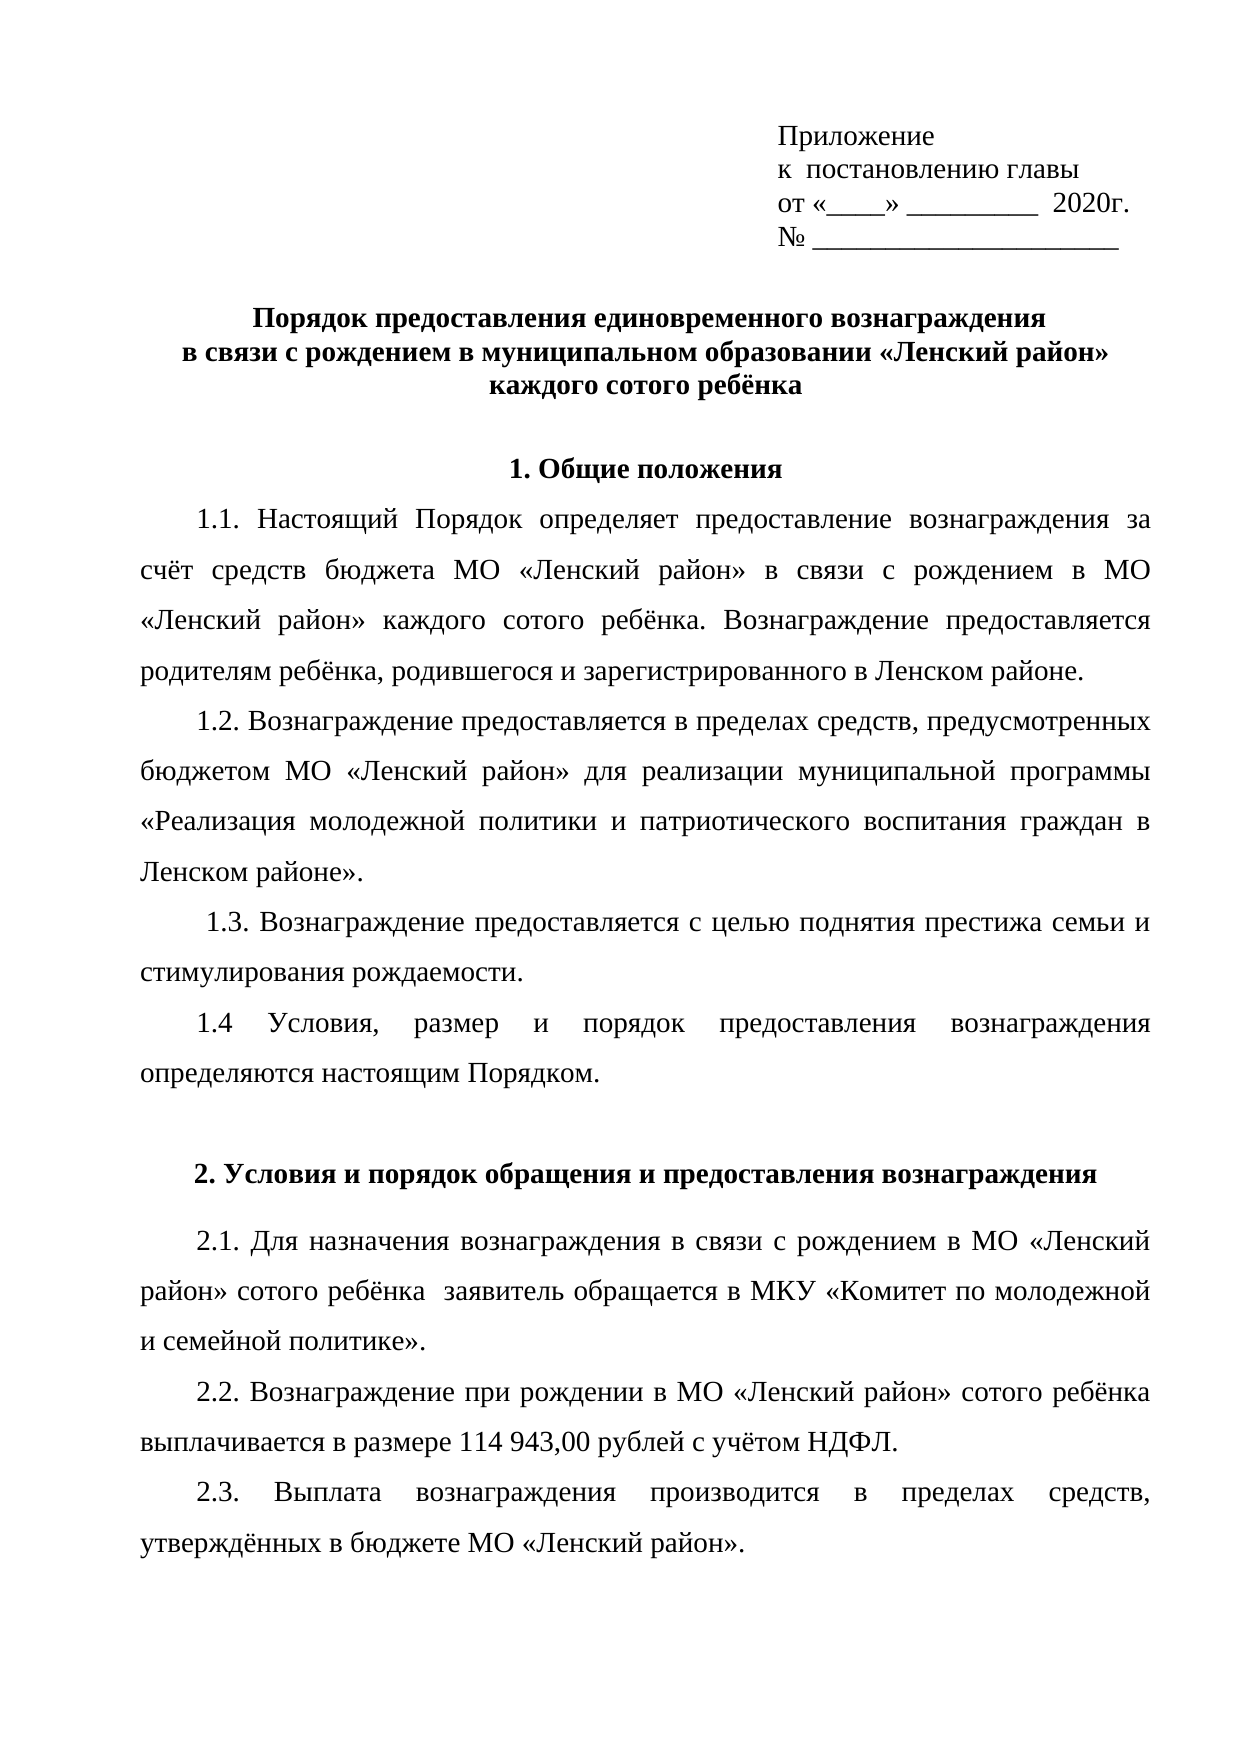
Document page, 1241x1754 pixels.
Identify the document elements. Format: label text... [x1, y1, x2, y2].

text 1.3. Вознаграждение предоставляется с целью поднятия престижа семьи и стимулирования рождаемости. [140, 904, 1152, 988]
text 2.2. Вознаграждение при рождении в МО «Ленский район» сотого ребёнка выплачивается в размере 114 943,00 рублей с учётом НДФЛ. [140, 1374, 1152, 1458]
text 2.1. Для назначения вознаграждения в связи с рождением в МО «Ленский район» сотого ребёнка заявитель обращается в МКУ «Комитет по молодежной и семейной политике». [140, 1223, 1152, 1357]
text 1. Общие положения [140, 451, 1152, 485]
text 1.2. Вознаграждение предоставляется в пределах средств, предусмотренных бюджетом МО «Ленский район» для реализации муниципальной программы «Реализация молодежной политики и патриотического воспитания граждан в Ленском районе». [140, 703, 1152, 887]
text 2.3. Выплата вознаграждения производится в пределах средств, утверждённых в бюджете МО «Ленский район». [140, 1474, 1152, 1558]
text № _____________________ [777, 219, 1152, 252]
text Порядок предоставления единовременного вознаграждения [140, 300, 1152, 334]
text Приложение [777, 118, 1152, 152]
text 1.1. Настоящий Порядок определяет предоставление вознаграждения за счёт средств бюджета МО «Ленский район» в связи с рождением в МО «Ленский район» каждого сотого ребёнка. Вознаграждение предоставляется родителям ребёнка, родившегося и зарегистрированного в Ленском районе. [140, 502, 1152, 686]
text в связи с рождением в муниципальном образовании «Ленский район» каждого сотого ребёнка [140, 334, 1152, 401]
text 1.4 Условия, размер и порядок предоставления вознаграждения определяются настоящим Порядком. [140, 1005, 1152, 1089]
text от «____» _________ 2020г. [777, 185, 1152, 219]
text 2. Условия и порядок обращения и предоставления вознаграждения [140, 1156, 1152, 1189]
text к постановлению главы [777, 152, 1152, 185]
